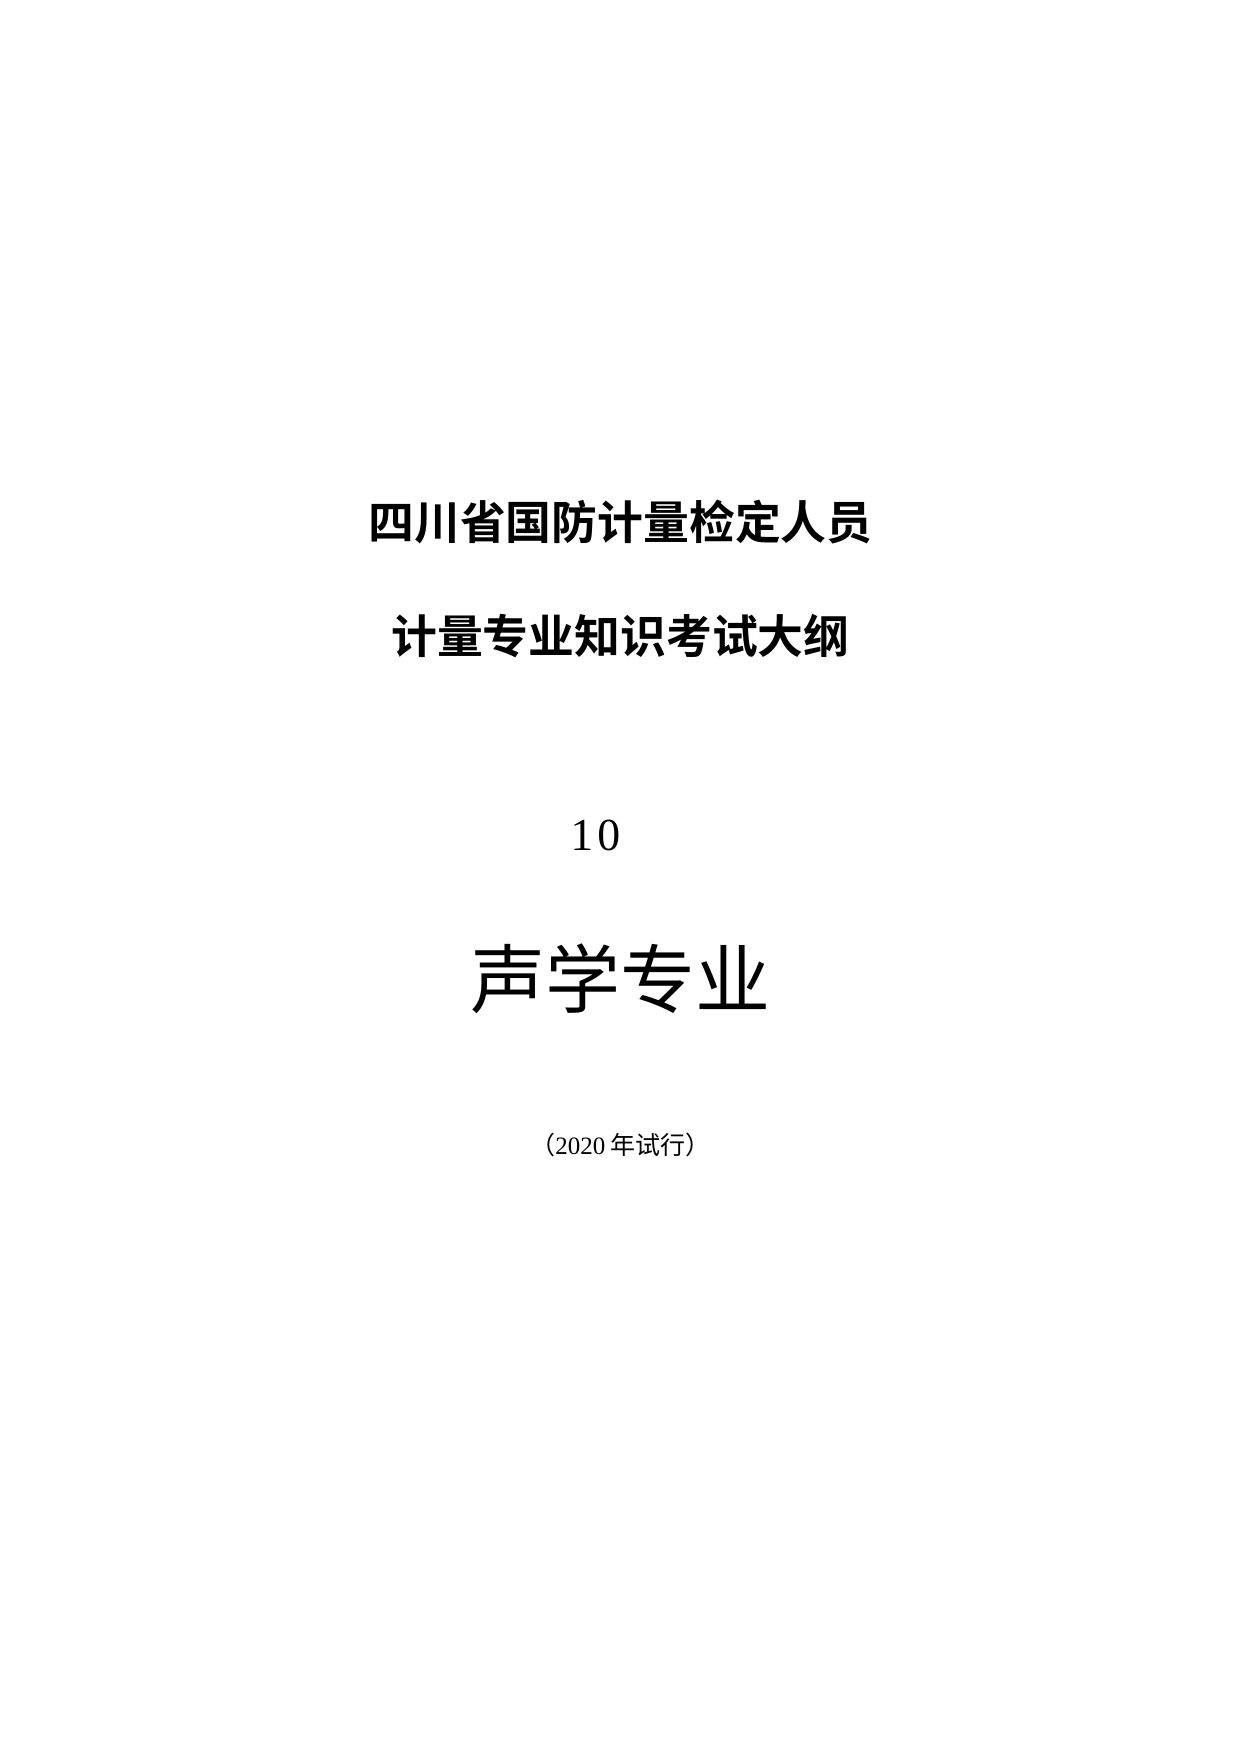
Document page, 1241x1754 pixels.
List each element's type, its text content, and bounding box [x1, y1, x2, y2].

text 10 [137, 800, 1053, 868]
text 四川省国防计量检定人员 [187, 486, 1053, 554]
text 声学专业 [187, 907, 1053, 1043]
text 计量专业知识考试大纲 [187, 599, 1053, 667]
text （2020年试行） [187, 1109, 1053, 1177]
